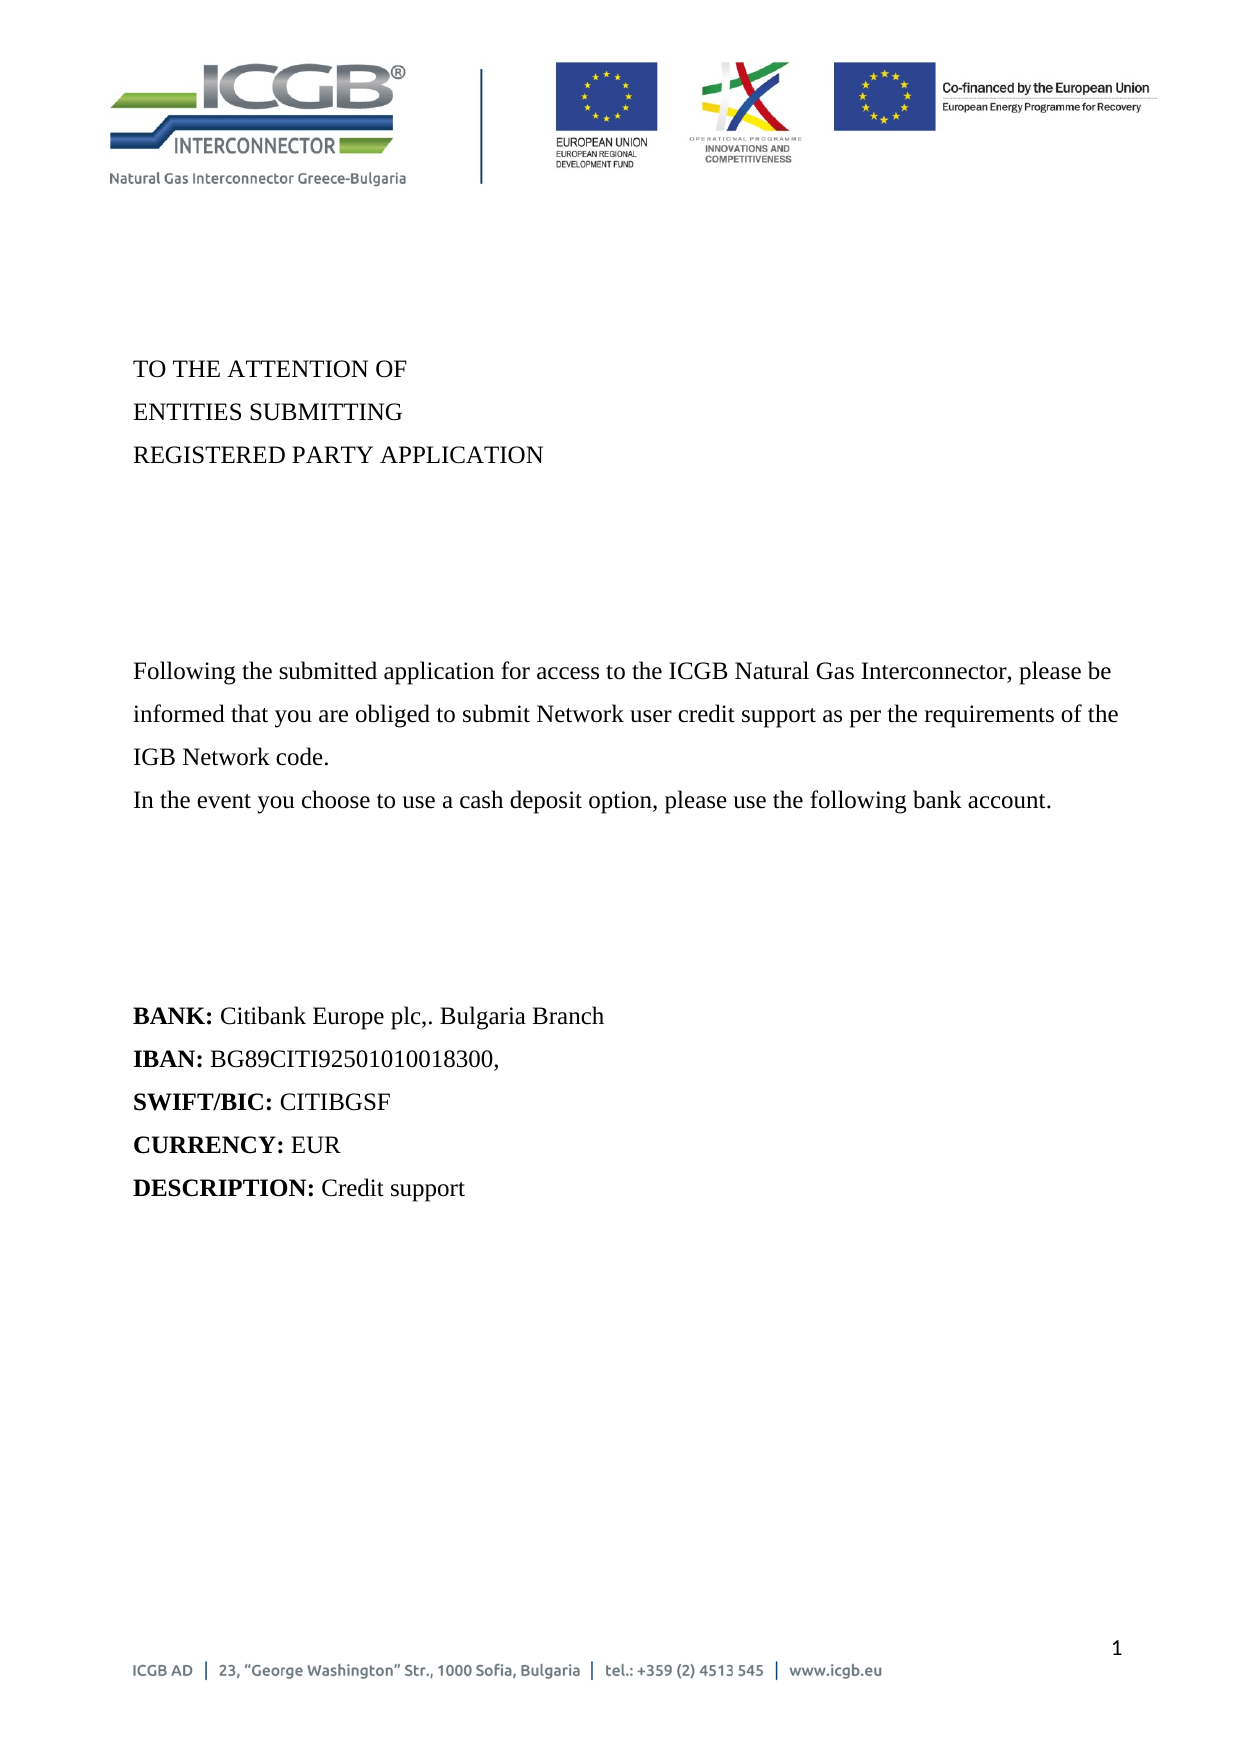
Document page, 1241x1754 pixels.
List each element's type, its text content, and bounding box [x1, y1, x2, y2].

text CURRENCY: EUR [133, 1130, 1122, 1159]
text In the event you choose to use a cash deposit option, please use the following bank account. [133, 785, 1122, 814]
text IBAN: BG89CITI92501010018300, [133, 1044, 1122, 1073]
text TO THE ATTENTION OF [133, 354, 1122, 383]
text BANK: Citibank Europe plc,. Bulgaria Branch [133, 1001, 1122, 1029]
text REGISTERED PARTY APPLICATION [133, 440, 1122, 469]
text ENTITIES SUBMITTING [133, 397, 1122, 426]
text SWIFT/BIC: CITIBGSF [133, 1087, 1122, 1116]
text DESCRIPTION: Credit support [133, 1173, 1122, 1202]
picture [132, 1661, 883, 1683]
text Following the submitted application for access to the ICGB Natural Gas Interconnector, please be informed that you are obliged to submit Network user credit support as per the requirements of the IGB Network code. [133, 656, 1122, 771]
picture [107, 61, 1158, 187]
